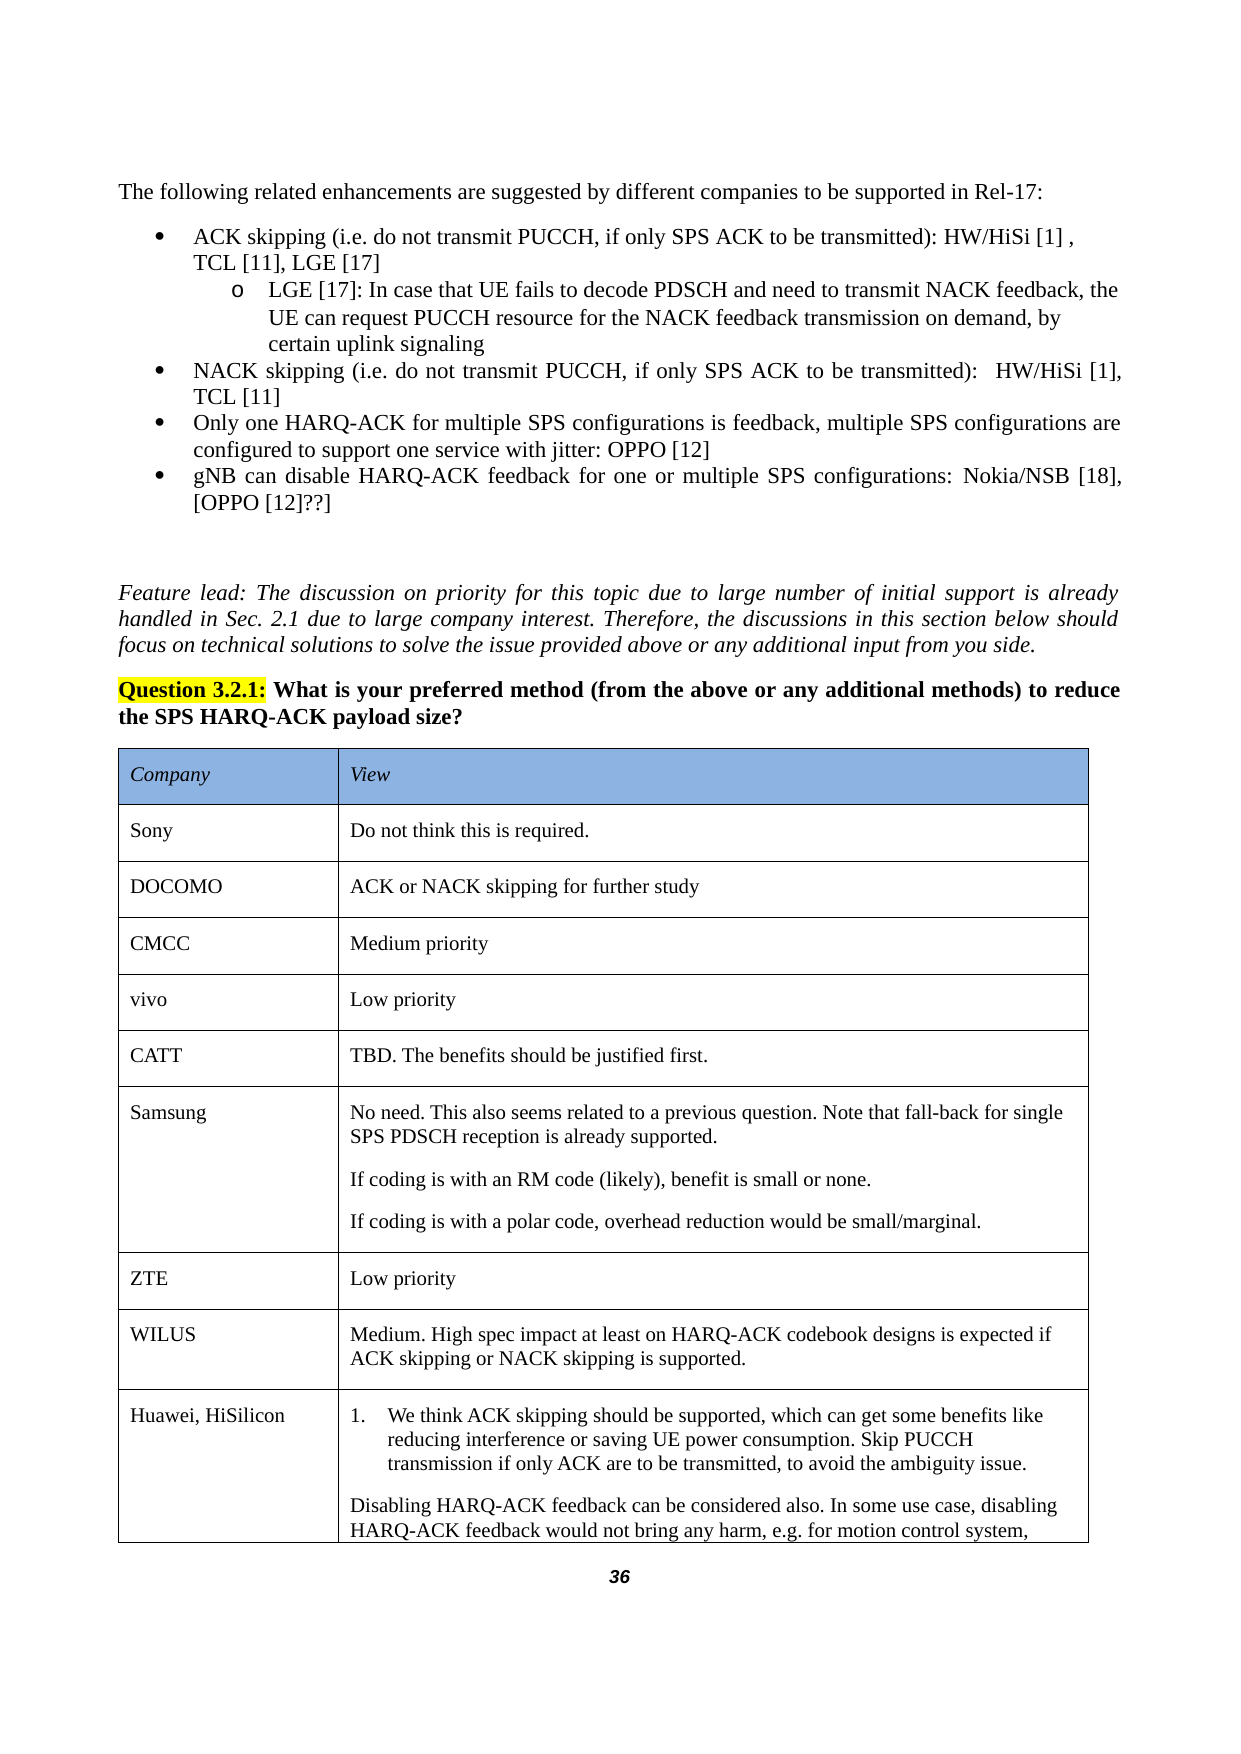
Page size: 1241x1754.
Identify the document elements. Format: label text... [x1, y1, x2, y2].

table_cell TBD. The benefits should be justified first. [339, 1031, 1088, 1086]
table_cell Medium. High spec impact at least on HARQ-ACK codebook designs is expected if ACK skipping or NACK skipping is supported. [339, 1310, 1088, 1389]
list ACK skipping (i.e. do not transmit PUCCH, if only SPS ACK to be transmitted): HW/HiSi [1] , TCL [11], LGE [17] [156, 223, 1122, 276]
text The following related enhancements are suggested by different companies to be supported in Rel-17: [118, 178, 1122, 204]
table_cell ACK or NACK skipping for further study [339, 862, 1088, 917]
table_cell Low priority [339, 975, 1088, 1030]
table_cell WILUS [119, 1310, 338, 1389]
table_cell No need. This also seems related to a previous question. Note that fall-back for single SPS PDSCH reception is already supported. If coding is with an RM code (likely), benefit is small or none. If coding is with a polar code, overhead reduction would be small/marginal. [339, 1087, 1088, 1252]
text Question 3.2.1: What is your preferred method (from the above or any additional methods) to reduce the SPS HARQ-ACK payload size? [118, 677, 1122, 729]
text Feature lead: The discussion on priority for this topic due to large number of initial support is already handled in Sec. 2.1 due to large company interest. Therefore, the discussions in this section below should focus on technical solutions to solve the issue provided above or any additional input from you side. [118, 579, 1122, 658]
table_cell Sony [119, 805, 338, 861]
table_cell Samsung [119, 1087, 338, 1252]
table_cell CMCC [119, 918, 338, 973]
list LGE [17]: In case that UE fails to decode PDSCH and need to transmit NACK feedback, the UE can request PUCCH resource for the NACK feedback transmission on demand, by certain uplink signaling [231, 276, 1122, 357]
table_cell CATT [119, 1031, 338, 1086]
table_header View [339, 749, 1088, 804]
list gNB can disable HARQ-ACK feedback for one or multiple SPS configurations: Nokia/NSB [18], [OPPO [12]??] [156, 462, 1122, 515]
table_cell Low priority [339, 1253, 1088, 1308]
table_cell Medium priority [339, 918, 1088, 973]
list NACK skipping (i.e. do not transmit PUCCH, if only SPS ACK to be transmitted): HW/HiSi [1], TCL [11] [156, 357, 1122, 409]
table_cell ZTE [119, 1253, 338, 1308]
list Only one HARQ-ACK for multiple SPS configurations is feedback, multiple SPS configurations are configured to support one service with jitter: OPPO [12] [156, 409, 1122, 462]
table_cell vivo [119, 975, 338, 1030]
table_header Company [119, 749, 338, 804]
table_cell DOCOMO [119, 862, 338, 917]
table_cell Huawei, HiSilicon [119, 1390, 338, 1542]
table_cell Do not think this is required. [339, 805, 1088, 861]
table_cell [339, 1390, 1088, 1542]
